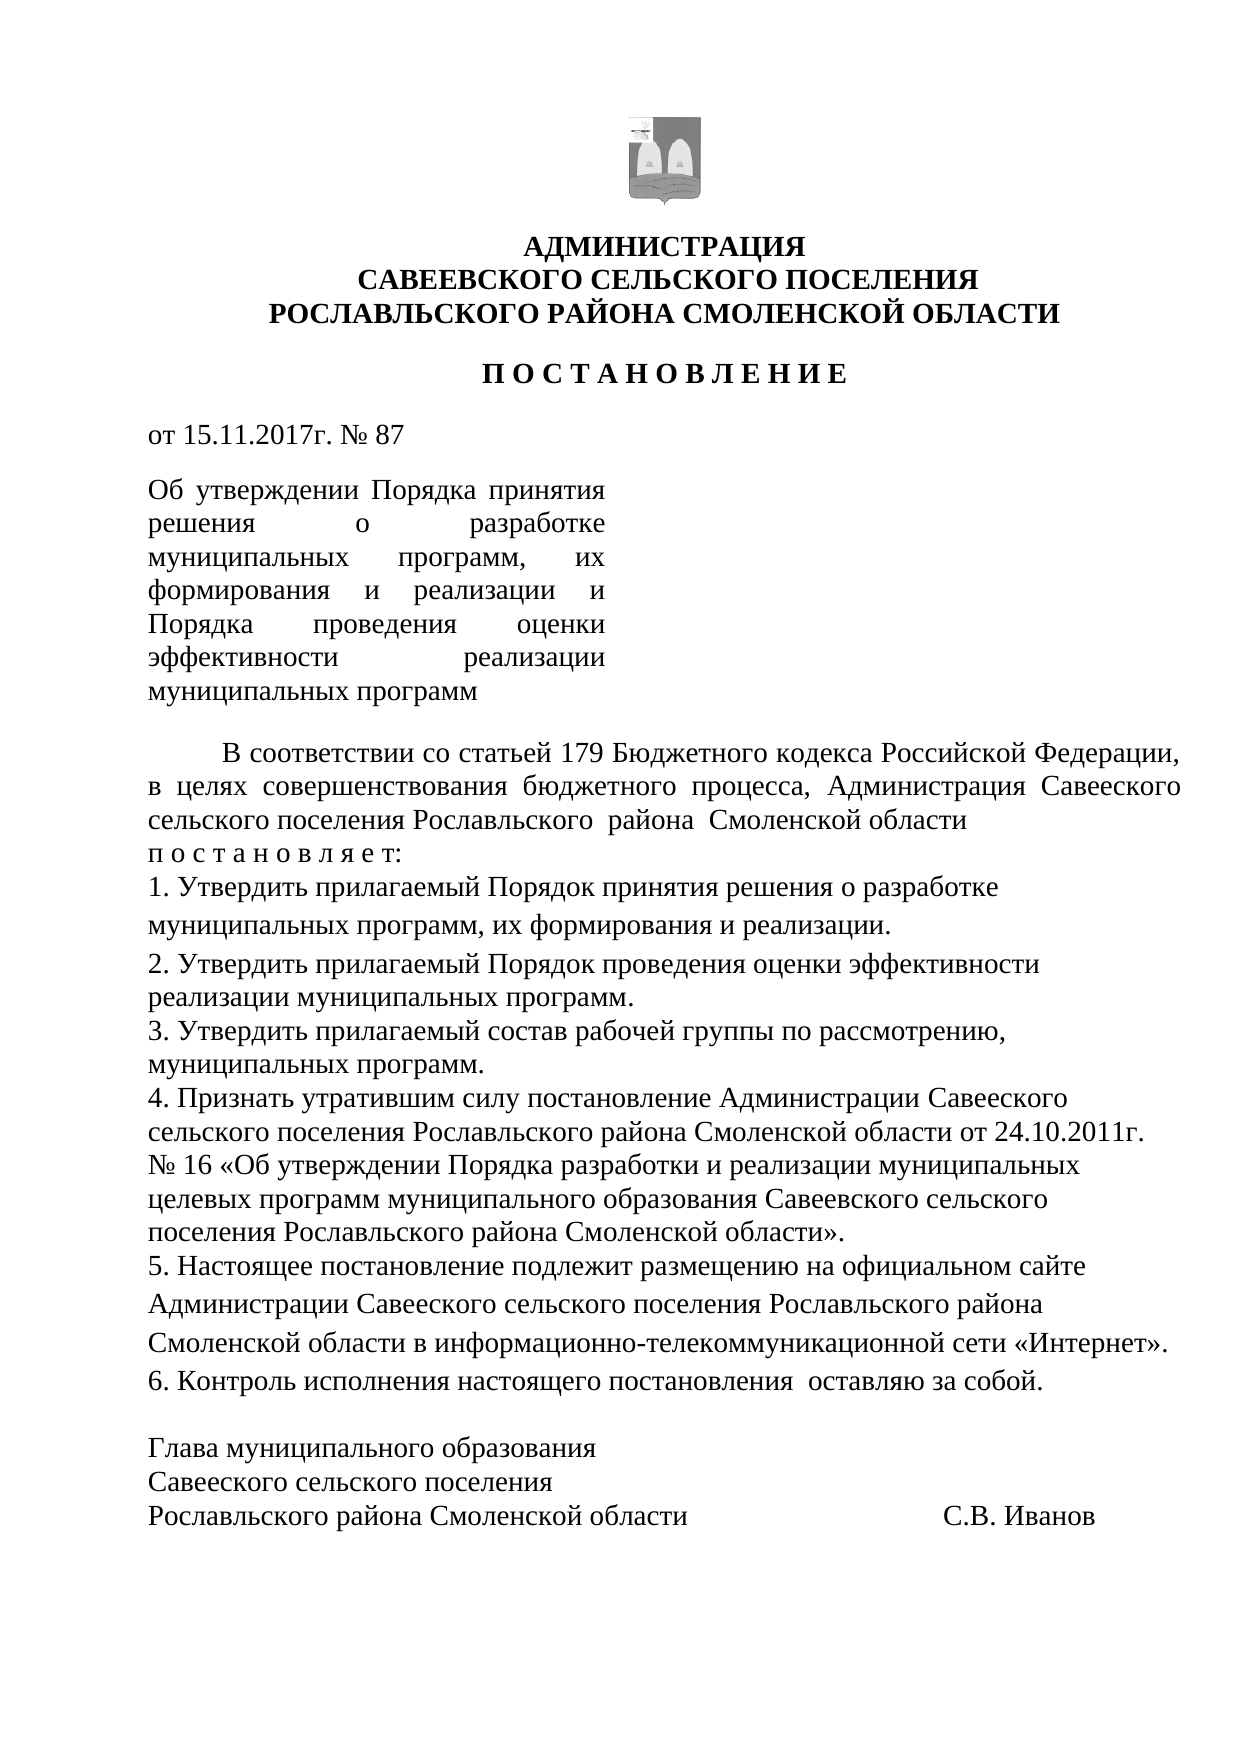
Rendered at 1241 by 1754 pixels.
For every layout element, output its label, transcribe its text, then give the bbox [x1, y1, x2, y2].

text АДМИНИСТРАЦИЯ [148, 229, 1181, 262]
text от 15.11.2017г. № 87 [148, 417, 1181, 451]
text РОСЛАВЛЬСКОГО РАЙОНА СМОЛЕНСКОЙ ОБЛАСТИ [148, 296, 1181, 329]
text 4. Признать утратившим силу постановление Администрации Савееского сельского поселения Рославльского района Смоленской области от 24.10.2011г. № 16 «Об утверждении Порядка разработки и реализации муниципальных целевых программ муниципального образования Савеевского сельского поселения Рославльского района Смоленской области». [148, 1080, 1181, 1248]
text 2. Утвердить прилагаемый Порядок проведения оценки эффективности реализации муниципальных программ. [148, 946, 1181, 1013]
text 5. Настоящее постановление подлежит размещению на официальном сайте Администрации Савееского сельского поселения Рославльского района Смоленской области в информационно-телекоммуникационной сети «Интернет». [148, 1248, 1181, 1358]
text САВЕЕВСКОГО СЕЛЬСКОГО ПОСЕЛЕНИЯ [148, 262, 1181, 296]
text 6. Контроль исполнения настоящего постановления оставляю за собой. [148, 1363, 1181, 1397]
text Об утверждении Порядка принятия решения о разработке муниципальных программ, их формирования и реализации и Порядка проведения оценки эффективности реализации муниципальных программ [148, 472, 605, 707]
text Глава муниципального образования [148, 1431, 1181, 1464]
text Савееского сельского поселения [148, 1464, 1181, 1498]
text В соответствии со статьей 179 Бюджетного кодекса Российской Федерации, в целях совершенствования бюджетного процесса, Администрация Савееского сельского поселения Рославльского района Смоленской области [148, 735, 1181, 835]
text 3. Утвердить прилагаемый состав рабочей группы по рассмотрению, муниципальных программ. [148, 1013, 1181, 1080]
text 1. Утвердить прилагаемый Порядок принятия решения о разработке муниципальных программ, их формирования и реализации. [148, 869, 1181, 941]
text П О С Т А Н О В Л Е Н И Е [148, 356, 1181, 389]
text п о с т а н о в л я е т: [148, 835, 1181, 869]
text Рославльского района Смоленской области С.В. Иванов [148, 1498, 1181, 1531]
